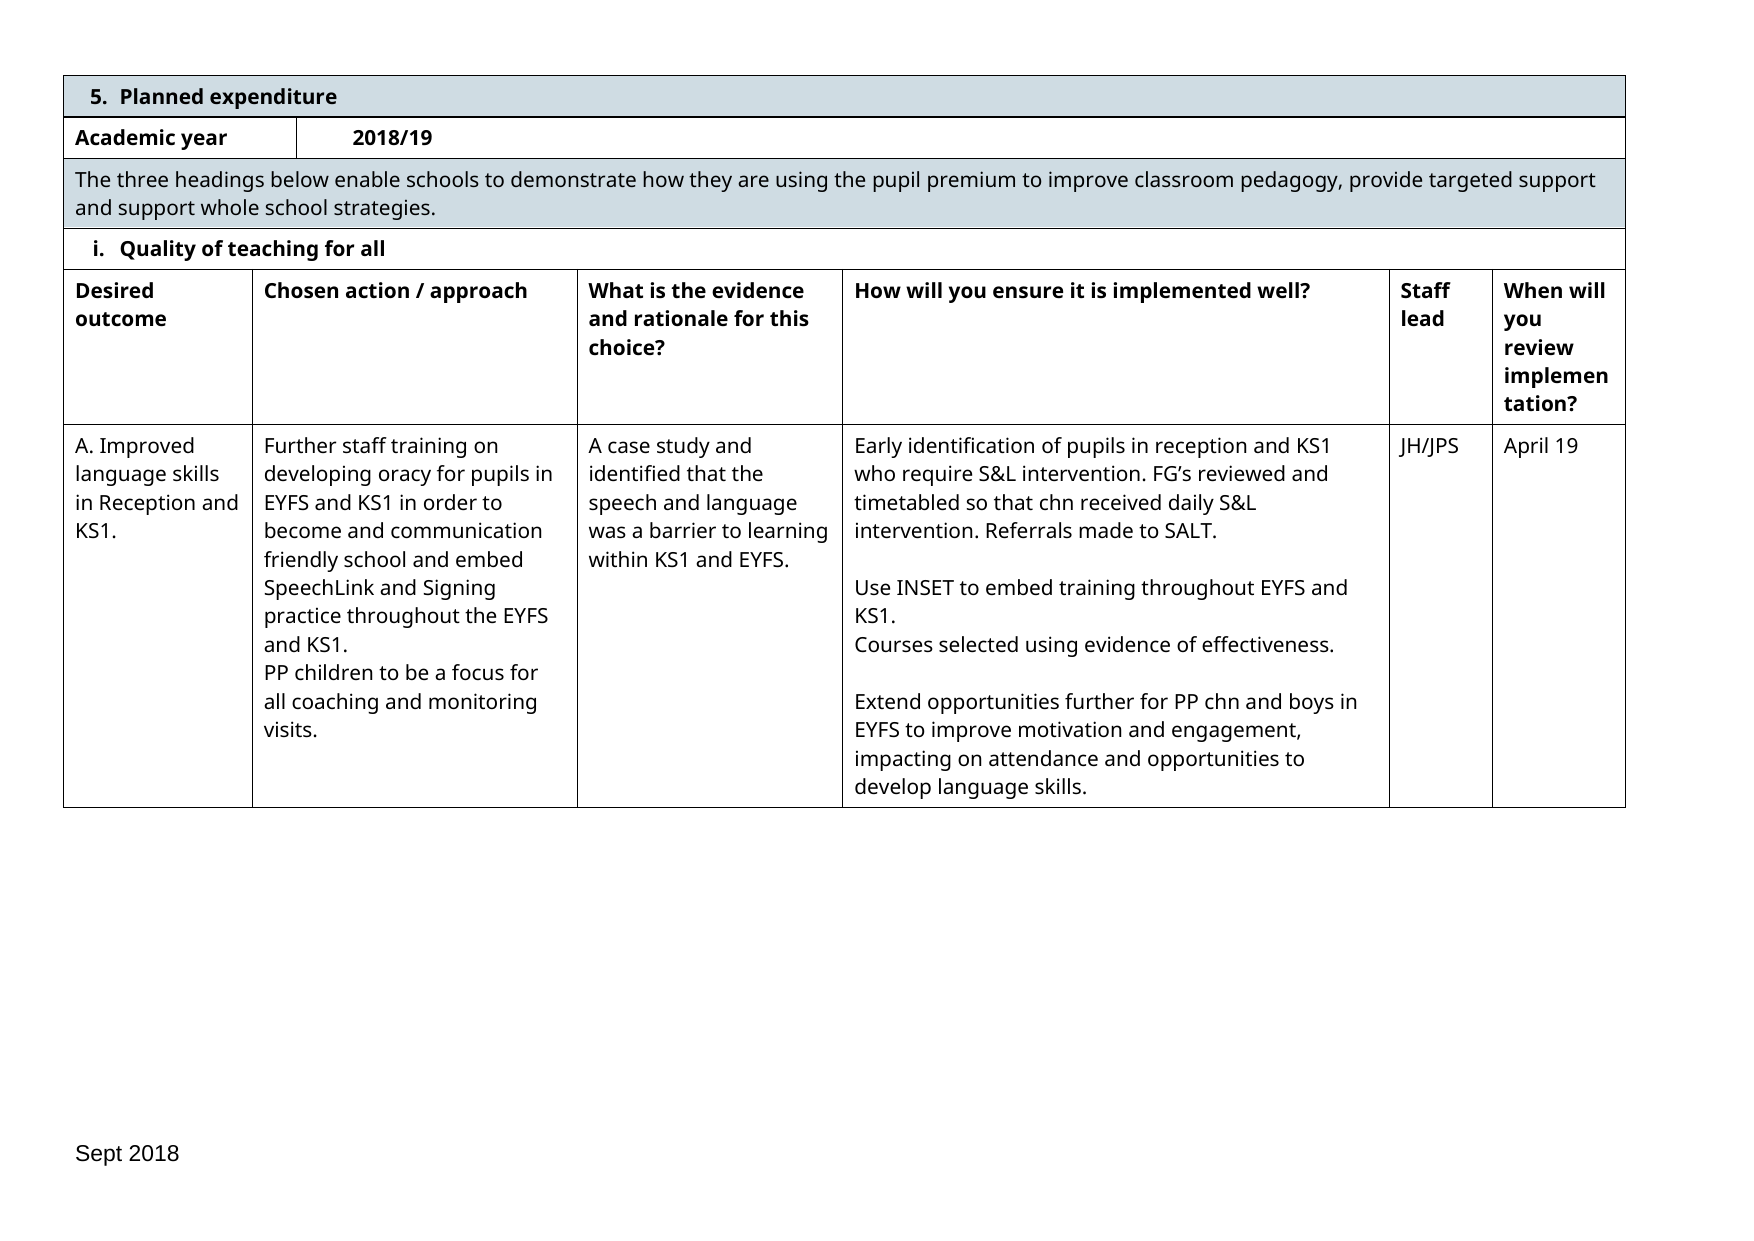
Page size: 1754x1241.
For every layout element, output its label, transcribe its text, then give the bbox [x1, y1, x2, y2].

table_cell A. Improved language skills in Reception and KS1. [64, 425, 252, 807]
table_cell Desired outcome [64, 270, 252, 424]
table_cell Chosen action / approach [253, 270, 577, 424]
table_cell Early identification of pupils in reception and KS1 who require S&L intervention. FG’s reviewed and timetabled so that chn received daily S&L intervention. Referrals made to SALT. Use INSET to embed training throughout EYFS and KS1. Courses selected using evidence of effectiveness. Extend opportunities further for PP chn and boys in EYFS to improve motivation and engagement, impacting on attendance and opportunities to develop language skills. [843, 425, 1389, 807]
table_header Planned expenditure [64, 76, 1625, 116]
table_cell When will you review implementation? [1493, 270, 1625, 424]
table_cell A case study and identified that the speech and language was a barrier to learning within KS1 and EYFS. [578, 425, 842, 807]
table_cell Staff lead [1390, 270, 1492, 424]
table_cell April 19 [1493, 425, 1625, 807]
table_cell Academic year [64, 118, 296, 158]
table_cell How will you ensure it is implemented well? [843, 270, 1389, 424]
table_cell Further staff training on developing oracy for pupils in EYFS and KS1 in order to become and communication friendly school and embed SpeechLink and Signing practice throughout the EYFS and KS1. PP children to be a focus for all coaching and monitoring visits. [253, 425, 577, 807]
table_cell JH/JPS [1390, 425, 1492, 807]
table_cell The three headings below enable schools to demonstrate how they are using the pupil premium to improve classroom pedagogy, provide targeted support and support whole school strategies. [64, 159, 1625, 227]
table_cell Quality of teaching for all [64, 229, 1625, 269]
table_cell 2018/19 [297, 118, 1625, 158]
table_cell What is the evidence and rationale for this choice? [578, 270, 842, 424]
